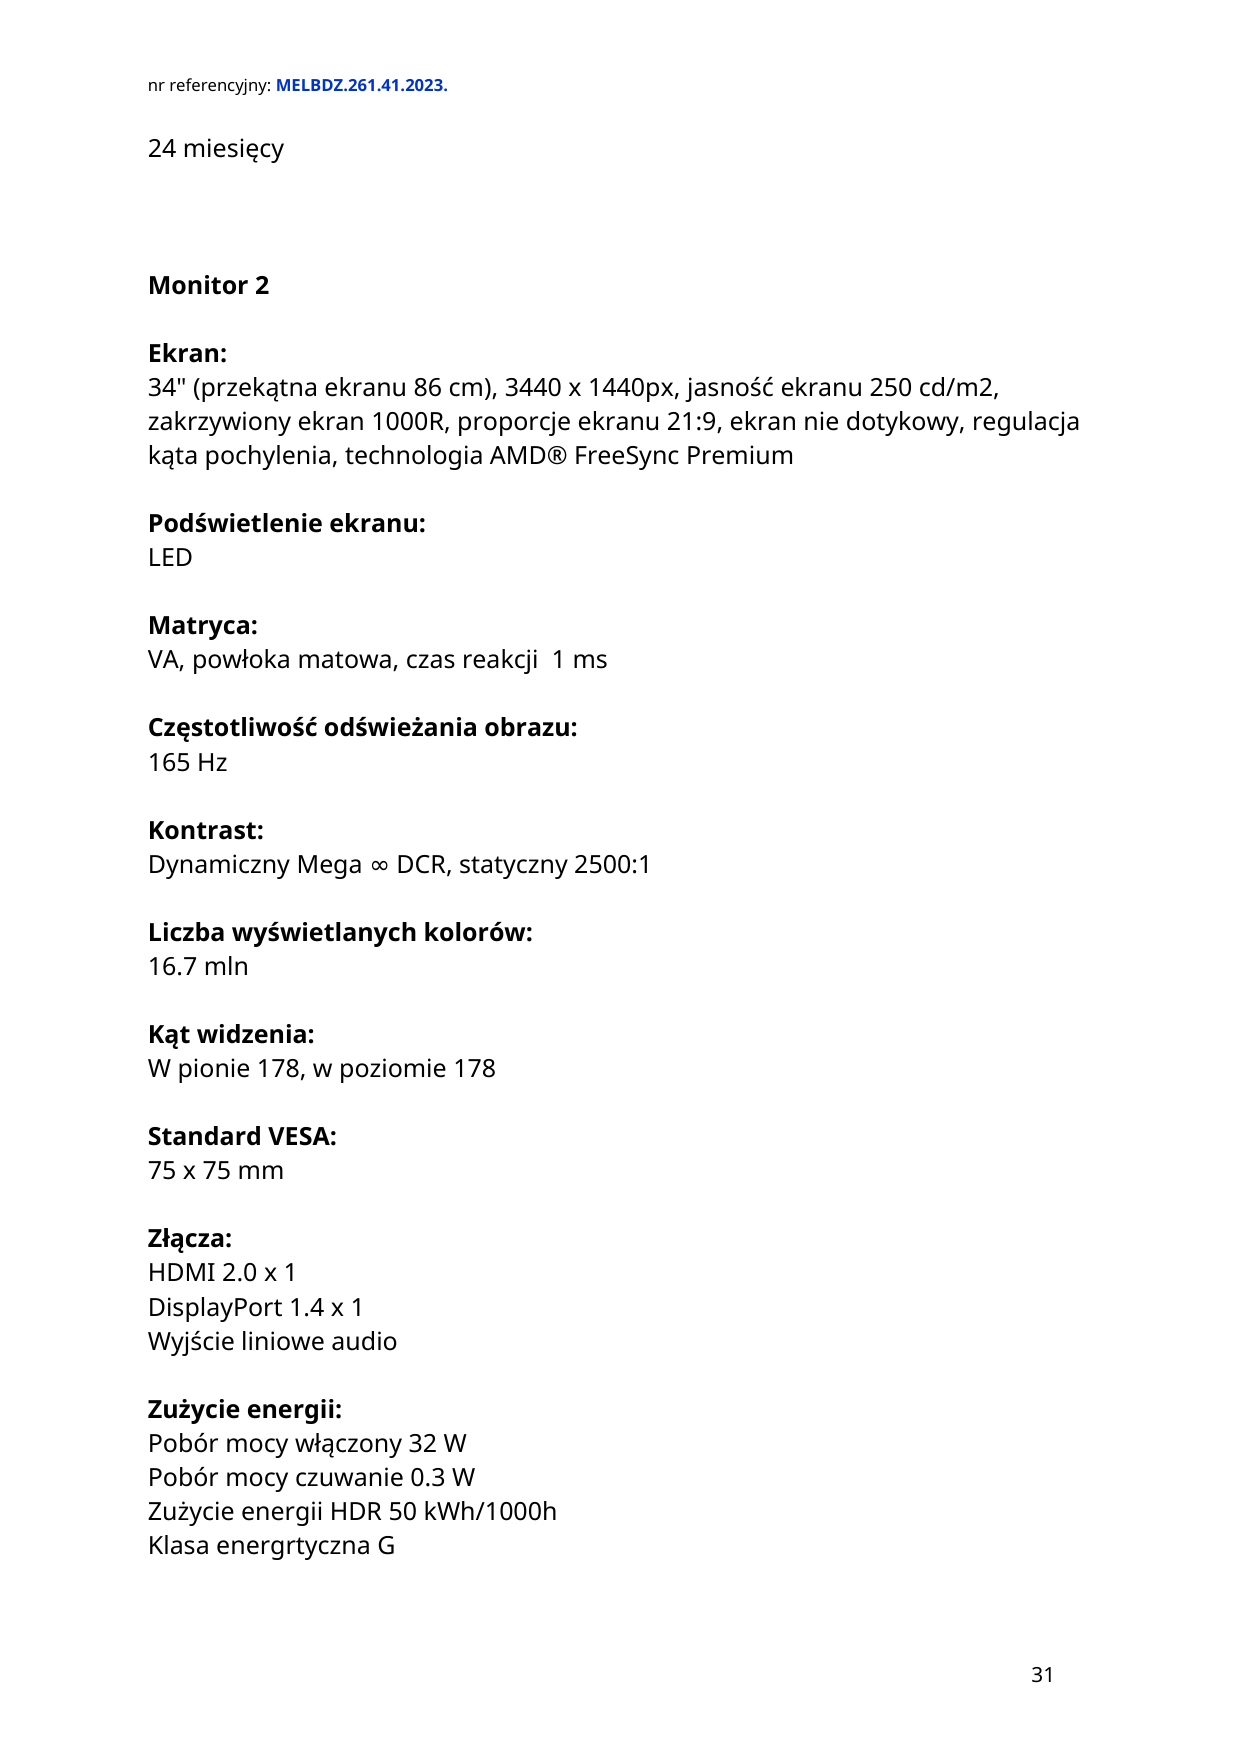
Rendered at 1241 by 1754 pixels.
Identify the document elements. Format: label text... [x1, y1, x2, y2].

text 34" (przekątna ekranu 86 cm), 3440 x 1440px, jasność ekranu 250 cd/m2, zakrzywiony ekran 1000R, proporcje ekranu 21:9, ekran nie dotykowy, regulacja kąta pochylenia, technologia AMD® FreeSync Premium [148, 369, 1092, 472]
text Ekran: [148, 335, 1092, 369]
text Wyjście liniowe audio [148, 1323, 1092, 1357]
text 75 x 75 mm [148, 1153, 1092, 1187]
text Kąt widzenia: [148, 1017, 1092, 1051]
text Podświetlenie ekranu: [148, 506, 1092, 540]
text 24 miesięcy [148, 131, 1092, 165]
text 165 Hz [148, 744, 1092, 778]
text 16.7 mln [148, 948, 1092, 983]
text VA, powłoka matowa, czas reakcji 1 ms [148, 642, 1092, 676]
text Liczba wyświetlanych kolorów: [148, 914, 1092, 948]
text Częstotliwość odświeżania obrazu: [148, 710, 1092, 744]
text Pobór mocy włączony 32 W [148, 1425, 1092, 1459]
text Standard VESA: [148, 1119, 1092, 1153]
text HDMI 2.0 x 1 [148, 1255, 1092, 1289]
text Zużycie energii: [148, 1391, 1092, 1425]
text DisplayPort 1.4 x 1 [148, 1289, 1092, 1323]
text Pobór mocy czuwanie 0.3 W [148, 1459, 1092, 1493]
text Klasa energrtyczna G [148, 1528, 1092, 1562]
text Matryca: [148, 608, 1092, 642]
text Monitor 2 [148, 267, 1092, 301]
text Kontrast: [148, 812, 1092, 846]
text Dynamiczny Mega ∞ DCR, statyczny 2500:1‎ [148, 846, 1092, 880]
text Złącza: [148, 1221, 1092, 1255]
text W pionie 178, w poziomie 178 [148, 1051, 1092, 1085]
text LED [148, 540, 1092, 574]
text Zużycie energii HDR 50 kWh/1000h [148, 1493, 1092, 1528]
